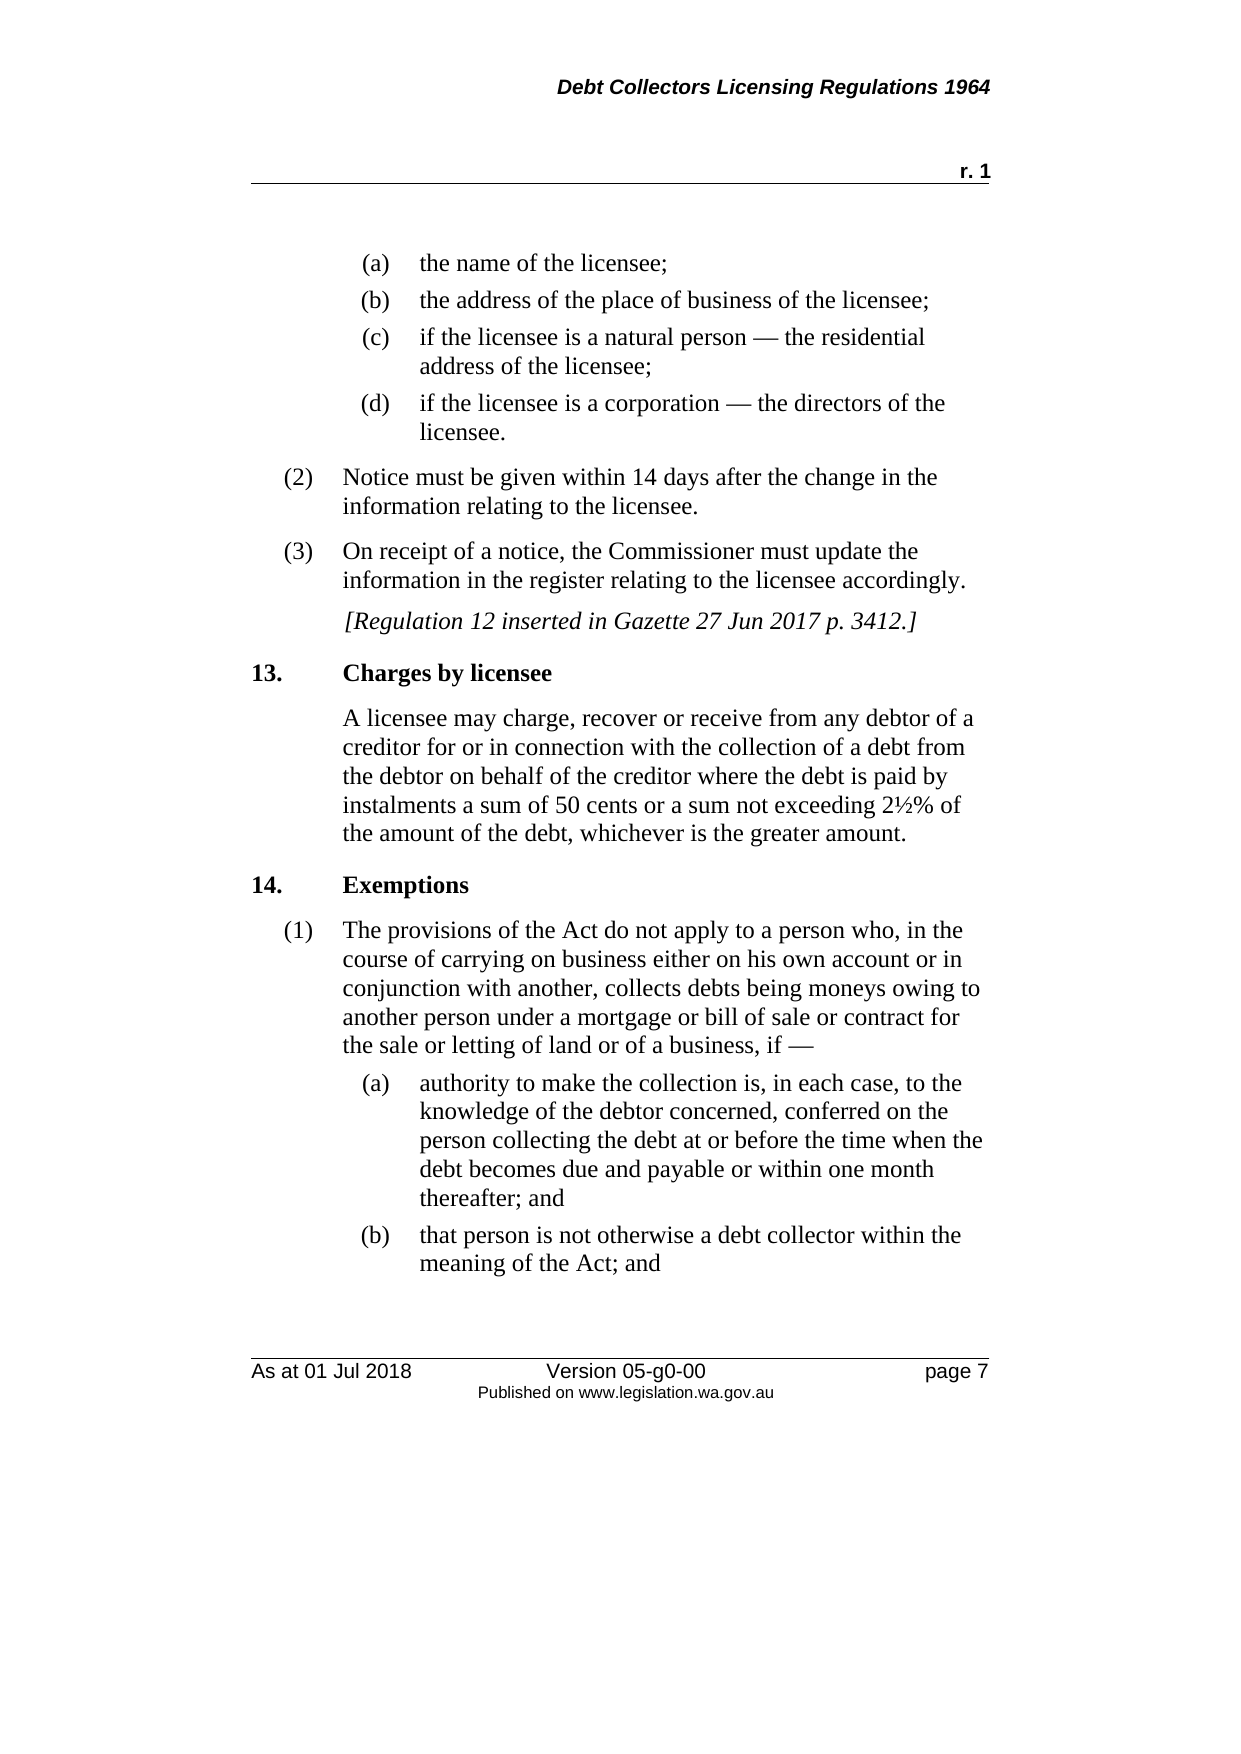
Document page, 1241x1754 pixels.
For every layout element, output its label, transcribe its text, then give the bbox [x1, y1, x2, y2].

text (2) Notice must be given within 14 days after the change in the information relating to the licensee. [251, 462, 989, 520]
text [Regulation 12 inserted in Gazette 27 Jun 2017 p. 3412.] [251, 606, 989, 635]
text (a) the name of the licensee; [251, 248, 989, 277]
text (3) On receipt of a notice, the Commissioner must update the information in the register relating to the licensee accordingly. [251, 536, 989, 594]
text (1) The provisions of the Act do not apply to a person who, in the course of carrying on business either on his own account or in conjunction with another, collects debts being moneys owing to another person under a mortgage or bill of sale or contract for the sale or letting of land or of a business, if — [251, 916, 989, 1059]
subtitle 14. Exemptions [251, 870, 989, 899]
text (b) the address of the place of business of the licensee; [251, 285, 989, 314]
text (b) that person is not otherwise a debt collector within the meaning of the Act; and [251, 1220, 989, 1277]
subtitle 13. Charges by licensee [251, 658, 989, 687]
text (c) if the licensee is a natural person — the residential address of the licensee; [251, 322, 989, 380]
text A licensee may charge, recover or receive from any debtor of a creditor for or in connection with the collection of a debt from the debtor on behalf of the creditor where the debt is paid by instalments a sum of 50 cents or a sum not exceeding 2½% of the amount of the debt, whichever is the greater amount. [251, 703, 989, 847]
text (d) if the licensee is a corporation — the directors of the licensee. [251, 388, 989, 446]
text (a) authority to make the collection is, in each case, to the knowledge of the debtor concerned, conferred on the person collecting the debt at or before the time when the debt becomes due and payable or within one month thereafter; and [251, 1068, 989, 1211]
